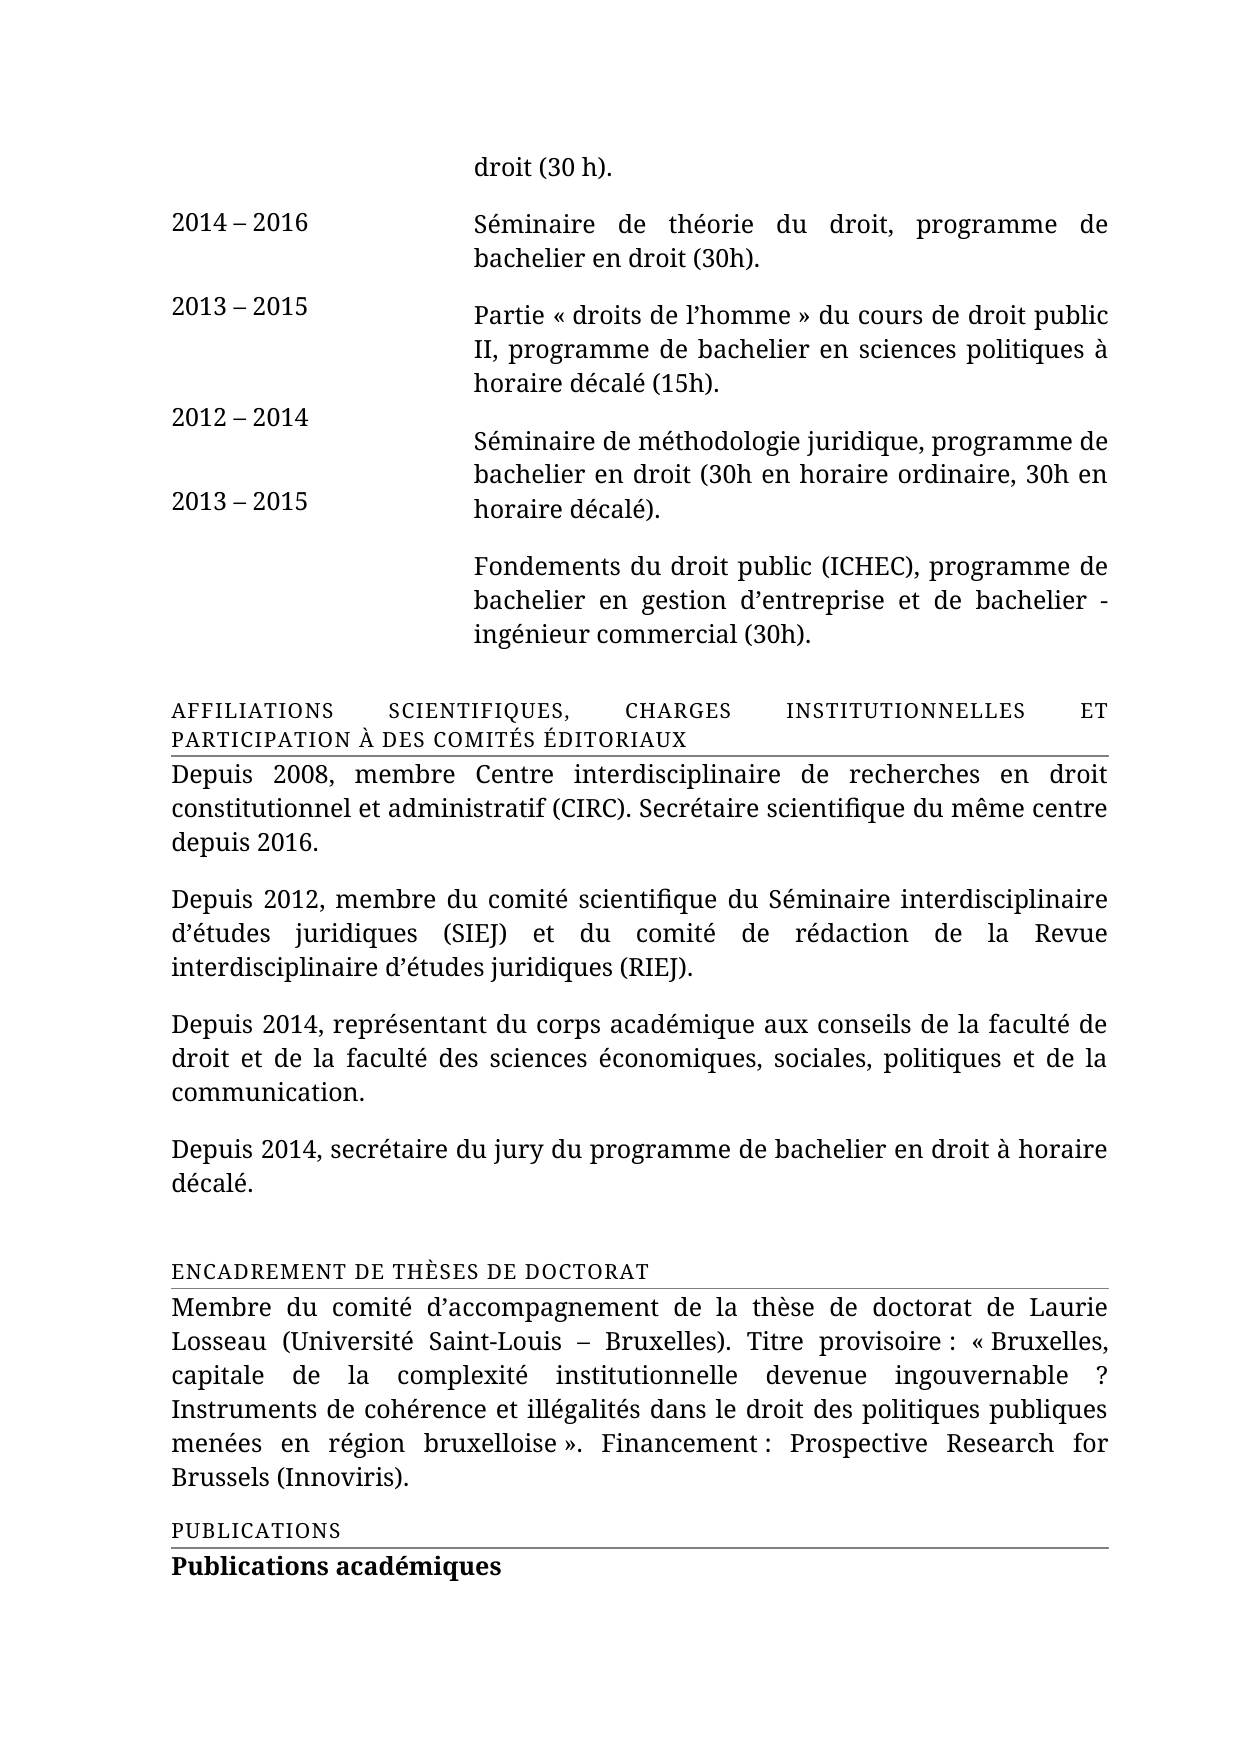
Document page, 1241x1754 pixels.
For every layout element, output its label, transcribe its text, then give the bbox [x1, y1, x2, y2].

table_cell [164, 150, 466, 673]
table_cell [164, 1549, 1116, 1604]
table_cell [466, 150, 1116, 673]
table_cell Affiliations scientifiques, charges institutionnelles et participation à des Comités éditoriaux Depuis 2008, membre Centre interdisciplinaire de recherches en droit constitutionnel et administratif (CIRC). Secrétaire scientifique du même centre depuis 2016. Depuis 2012, membre du comité scientifique du Séminaire interdisciplinaire d’études juridiques (SIEJ) et du comité de rédaction de la Revue interdisciplinaire d’études juridiques (RIEJ). Depuis 2014, représentant du corps académique aux conseils de la faculté de droit et de la faculté des sciences économiques, sociales, politiques et de la communication. Depuis 2014, secrétaire du jury du programme de bachelier en droit à horaire décalé. Encadrement de thèses de doctorat Membre du comité d’accompagnement de la thèse de doctorat de Laurie Losseau (Université Saint-Louis – Bruxelles). Titre provisoire : « Bruxelles, capitale de la complexité institutionnelle devenue ingouvernable ? Instruments de cohérence et illégalités dans le droit des politiques publiques menées en région bruxelloise ». Financement : Prospective Research for Brussels (Innoviris). Publications [164, 673, 1116, 1549]
